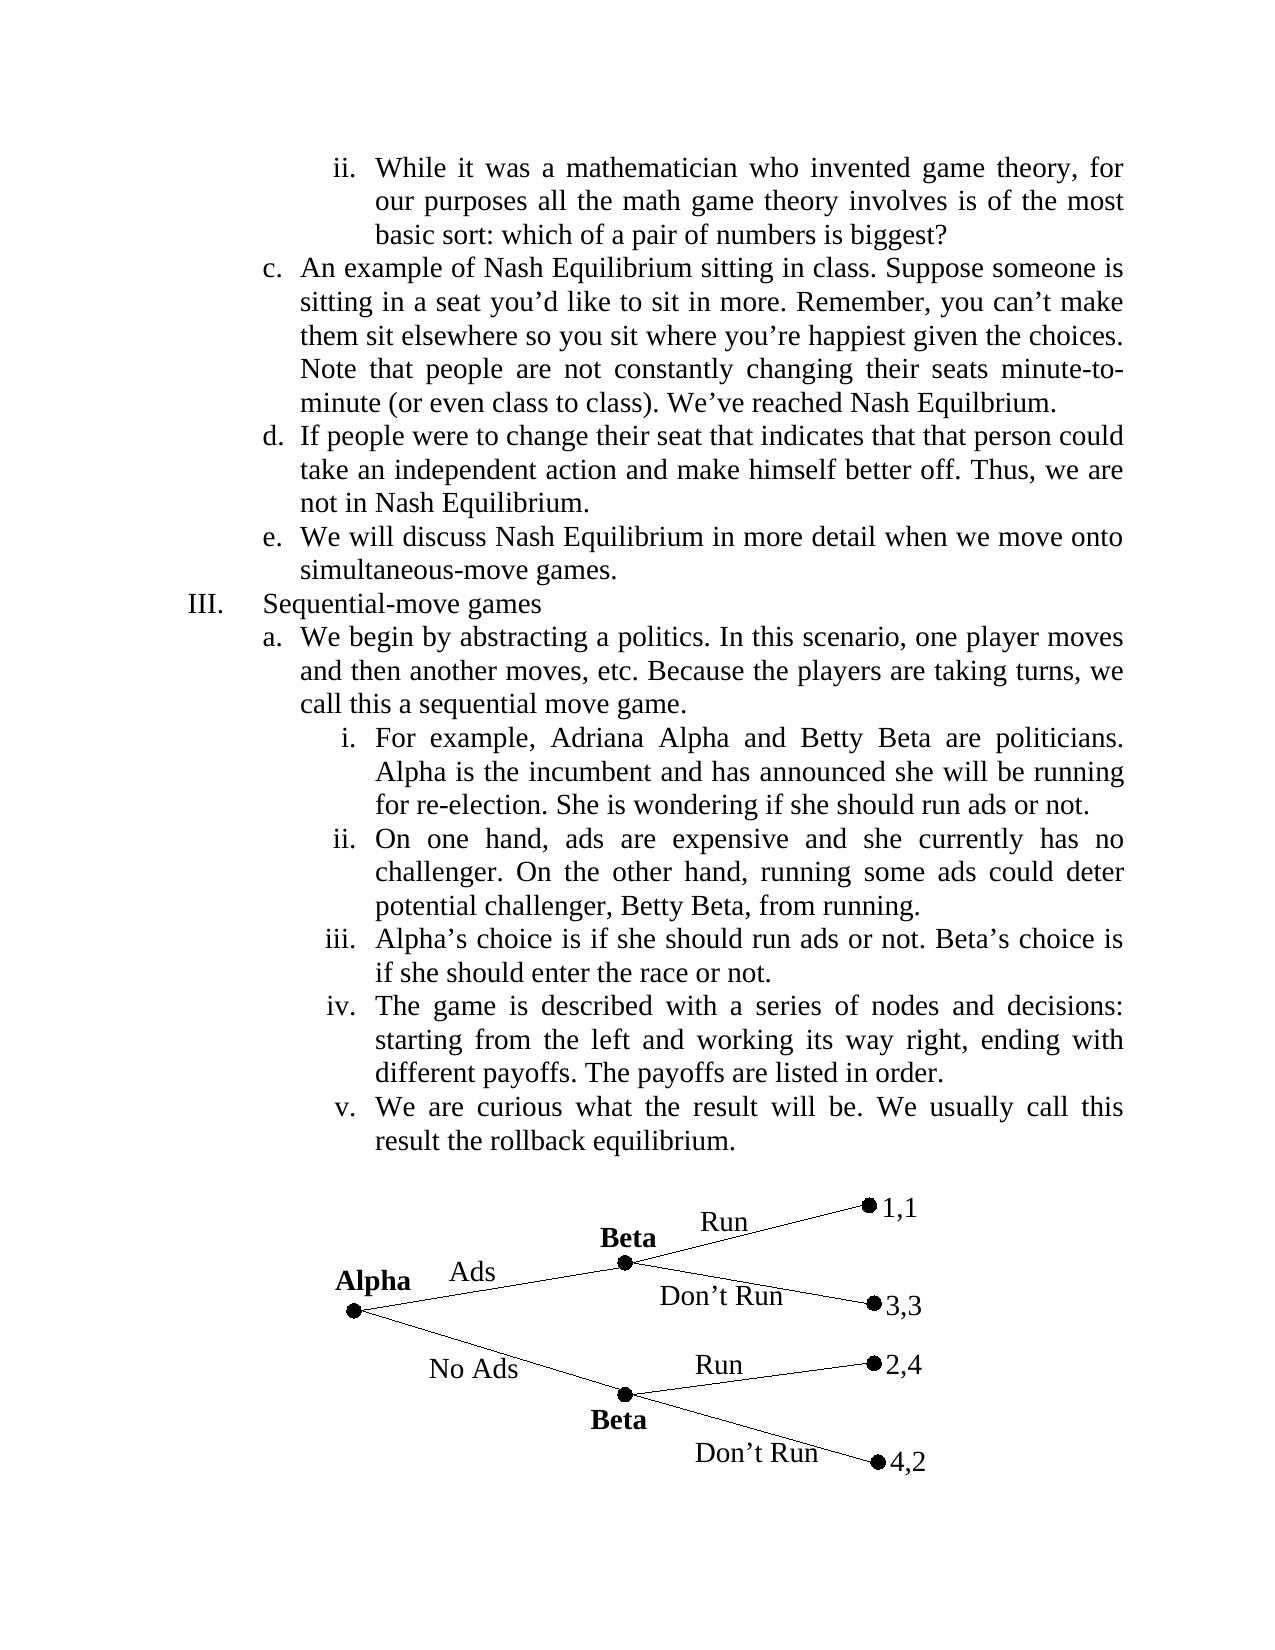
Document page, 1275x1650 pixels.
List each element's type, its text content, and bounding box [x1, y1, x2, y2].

list We are curious what the result will be. We usually call this result the rollback equilibrium. [356, 1089, 1125, 1156]
list We begin by abstracting a politics. In this scenario, one player moves and then another moves, etc. Because the players are taking turns, we call this a sequential move game. [262, 619, 1125, 720]
list An example of Nash Equilibrium sitting in class. Suppose someone is sitting in a seat you’d like to sit in more. Remember, you can’t make them sit elsewhere so you sit where you’re happiest given the choices. Note that people are not constantly changing their seats minute-to-minute (or even class to class). We’ve reached Nash Equilbrium. [262, 251, 1125, 418]
list The game is described with a series of nodes and decisions: starting from the left and working its way right, ending with different payoffs. The payoffs are listed in order. [356, 988, 1125, 1089]
list On one hand, ads are expensive and she currently has no challenger. On the other hand, running some ads could deter potential challenger, Betty Beta, from running. [356, 821, 1125, 921]
list Alpha’s choice is if she should run ads or not. Beta’s choice is if she should enter the race or not. [356, 921, 1125, 988]
list If people were to change their seat that indicates that that person could take an independent action and make himself better off. Thus, we are not in Nash Equilibrium. [262, 418, 1125, 519]
list For example, Adriana Alpha and Betty Beta are politicians. Alpha is the incumbent and has announced she will be running for re-election. She is wondering if she should run ads or not. [356, 720, 1125, 821]
list We will discuss Nash Equilibrium in more detail when we move onto simultaneous-move games. [262, 519, 1125, 586]
list While it was a mathematician who invented game theory, for our purposes all the math game theory involves is of the most basic sort: which of a pair of numbers is biggest? [356, 150, 1125, 251]
list Sequential-move games [187, 586, 1125, 619]
